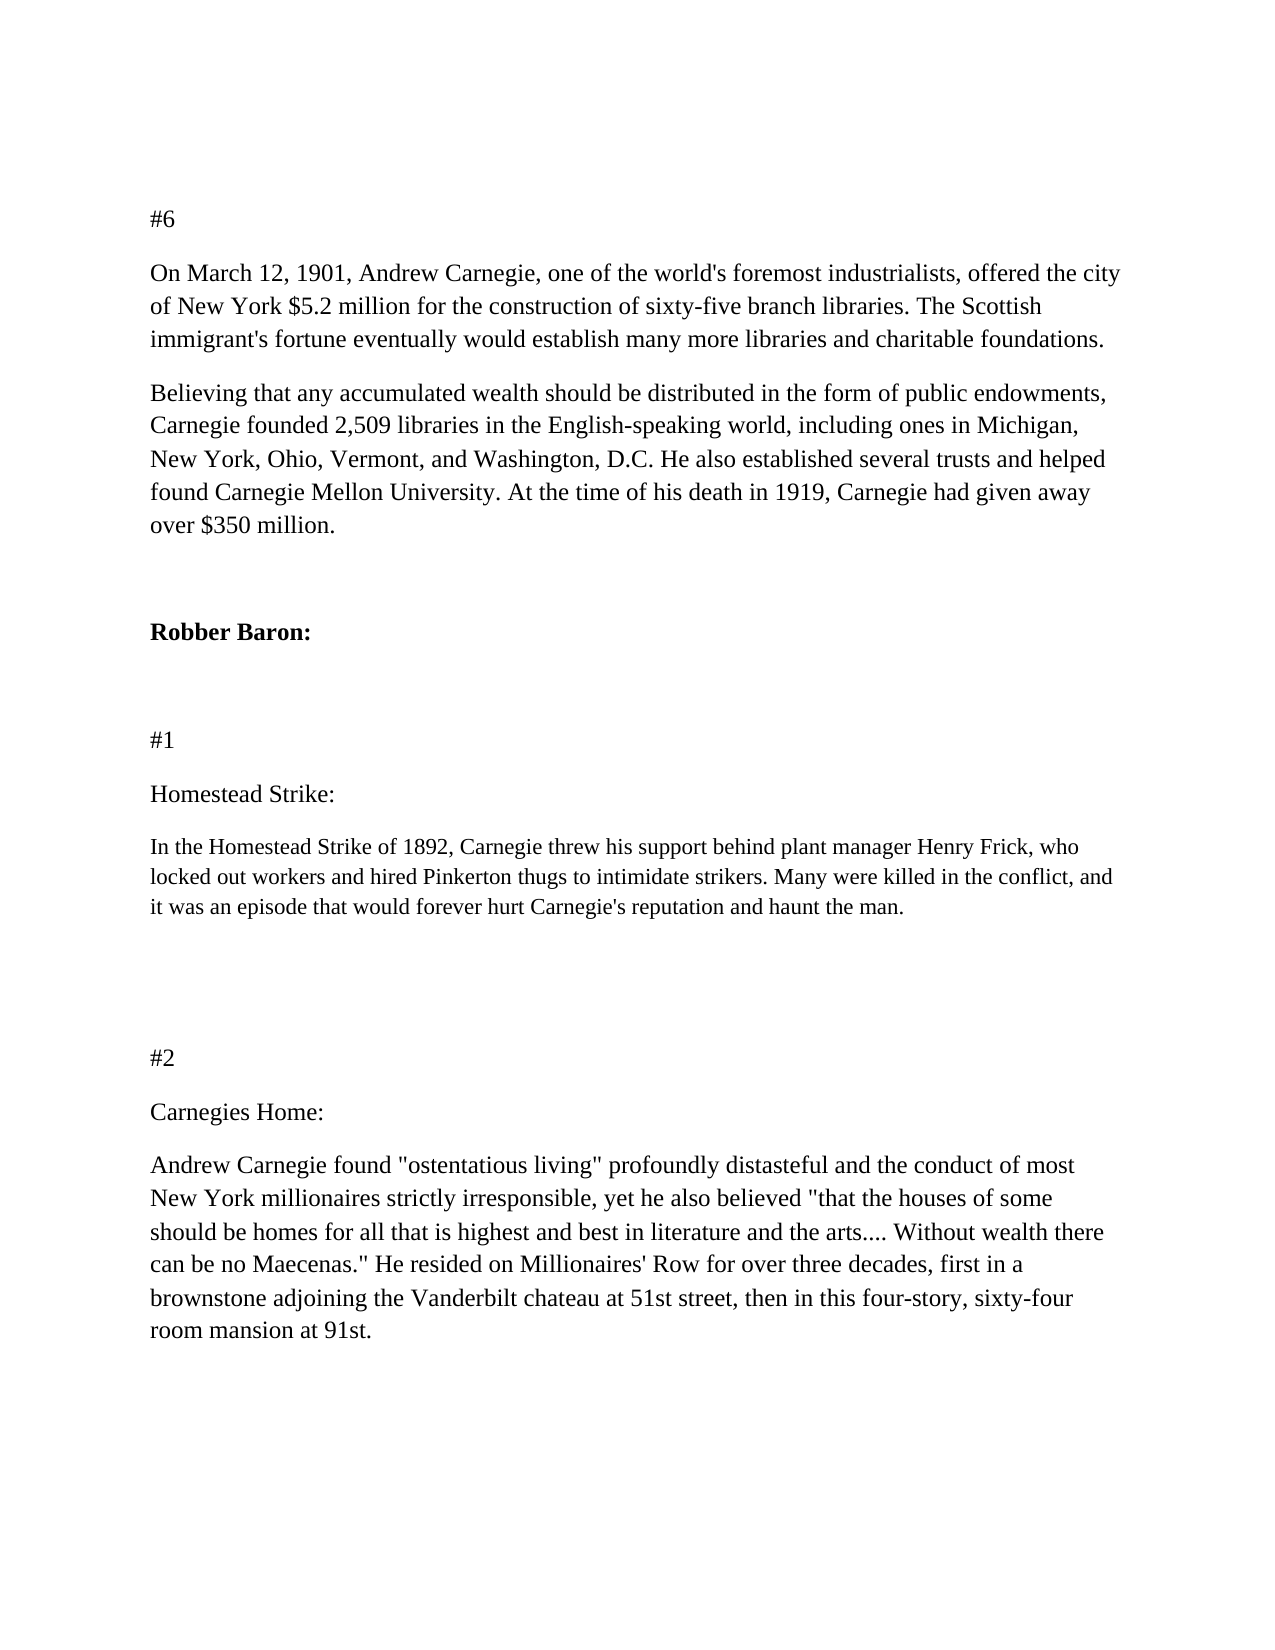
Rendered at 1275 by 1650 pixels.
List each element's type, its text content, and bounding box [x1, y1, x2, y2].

text #1 [150, 725, 1125, 754]
text On March 12, 1901, Andrew Carnegie, one of the world's foremost industrialists, offered the city of New York $5.2 million for the construction of sixty-five branch libraries. The Scottish immigrant's fortune eventually would establish many more libraries and charitable foundations. [150, 258, 1125, 352]
text Andrew Carnegie found "ostentatious living" profoundly distasteful and the conduct of most New York millionaires strictly irresponsible, yet he also believed "that the houses of some should be homes for all that is highest and best in literature and the arts.... Without wealth there can be no Maecenas." He resided on Millionaires' Row for over three decades, first in a brownstone adjoining the Vanderbilt chateau at 51st street, then in this four-story, sixty-four room mansion at 91st. [150, 1151, 1125, 1344]
text #6 [150, 204, 1125, 233]
text Carnegies Home: [150, 1097, 1125, 1125]
text In the Homestead Strike of 1892, Carnegie threw his support behind plant manager Henry Frick, who locked out workers and hired Pinkerton thugs to intimidate strikers. Many were killed in the conflict, and it was an episode that would forever hurt Carnegie's reputation and haunt the man. [150, 833, 1125, 985]
text Robber Baron: [150, 617, 1125, 646]
text Homestead Strike: [150, 779, 1125, 808]
text #2 [150, 1010, 1125, 1072]
text Believing that any accumulated wealth should be distributed in the form of public endowments, Carnegie founded 2,509 libraries in the English-speaking world, including ones in Michigan, New York, Ohio, Vermont, and Washington, D.C. He also established several trusts and helped found Carnegie Mellon University. At the time of his death in 1919, Carnegie had given away over $350 million. [150, 378, 1125, 538]
